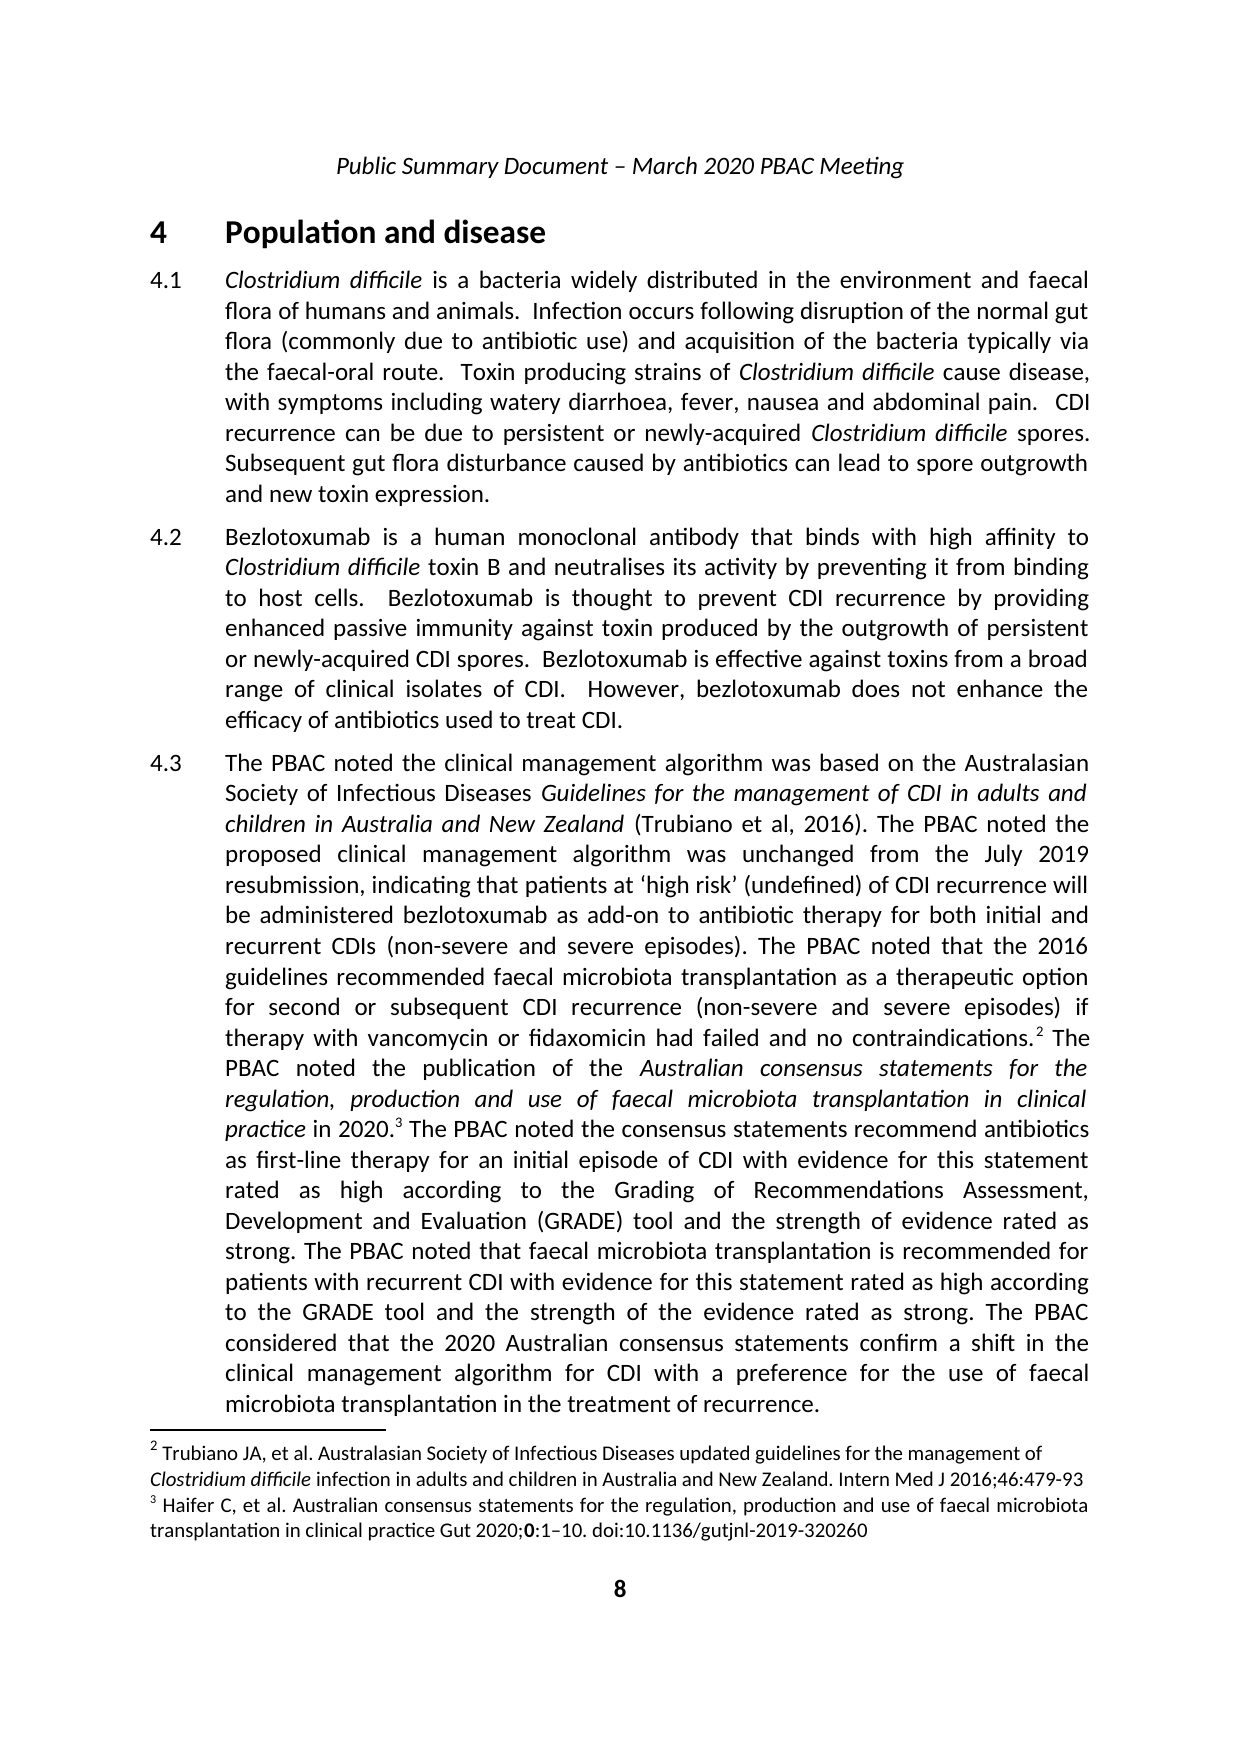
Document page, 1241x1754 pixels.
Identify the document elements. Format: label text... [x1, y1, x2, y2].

text The PBAC noted the clinical management algorithm was based on the Australasian Society of Infectious Diseases Guidelines for the management of CDI in adults and children in Australia and New Zealand (Trubiano et al, 2016). The PBAC noted the proposed clinical management algorithm was unchanged from the July 2019 resubmission, indicating that patients at ‘high risk’ (undefined) of CDI recurrence will be administered bezlotoxumab as add-on to antibiotic therapy for both initial and recurrent CDIs (non-severe and severe episodes). The PBAC noted that the 2016 guidelines recommended faecal microbiota transplantation as a therapeutic option for second or subsequent CDI recurrence (non-severe and severe episodes) if therapy with vancomycin or fidaxomicin had failed and no contraindications. The PBAC noted the publication of the Australian consensus statements for the regulation, production and use of faecal microbiota transplantation in clinical practice in 2020. The PBAC noted the consensus statements recommend antibiotics as first-line therapy for an initial episode of CDI with evidence for this statement rated as high according to the Grading of Recommendations Assessment, Development and Evaluation (GRADE) tool and the strength of evidence rated as strong. The PBAC noted that faecal microbiota transplantation is recommended for patients with recurrent CDI with evidence for this statement rated as high according to the GRADE tool and the strength of the evidence rated as strong. The PBAC considered that the 2020 Australian consensus statements confirm a shift in the clinical management algorithm for CDI with a preference for the use of faecal microbiota transplantation in the treatment of recurrence. [150, 747, 1090, 1418]
subtitle Population and disease [150, 211, 1090, 252]
list Clostridium difficile is a bacteria widely distributed in the environment and faecal flora of humans and animals. Infection occurs following disruption of the normal gut flora (commonly due to antibiotic use) and acquisition of the bacteria typically via the faecal-oral route. Toxin producing strains of Clostridium difficile cause disease, with symptoms including watery diarrhoea, fever, nausea and abdominal pain. CDI recurrence can be due to persistent or newly-acquired Clostridium difficile spores. Subsequent gut flora disturbance caused by antibiotics can lead to spore outgrowth and new toxin expression. [150, 264, 1090, 508]
text Bezlotoxumab is a human monoclonal antibody that binds with high affinity to Clostridium difficile toxin B and neutralises its activity by preventing it from binding to host cells. Bezlotoxumab is thought to prevent CDI recurrence by providing enhanced passive immunity against toxin produced by the outgrowth of persistent or newly-acquired CDI spores. Bezlotoxumab is effective against toxins from a broad range of clinical isolates of CDI. However, bezlotoxumab does not enhance the efficacy of antibiotics used to treat CDI. [150, 521, 1090, 734]
